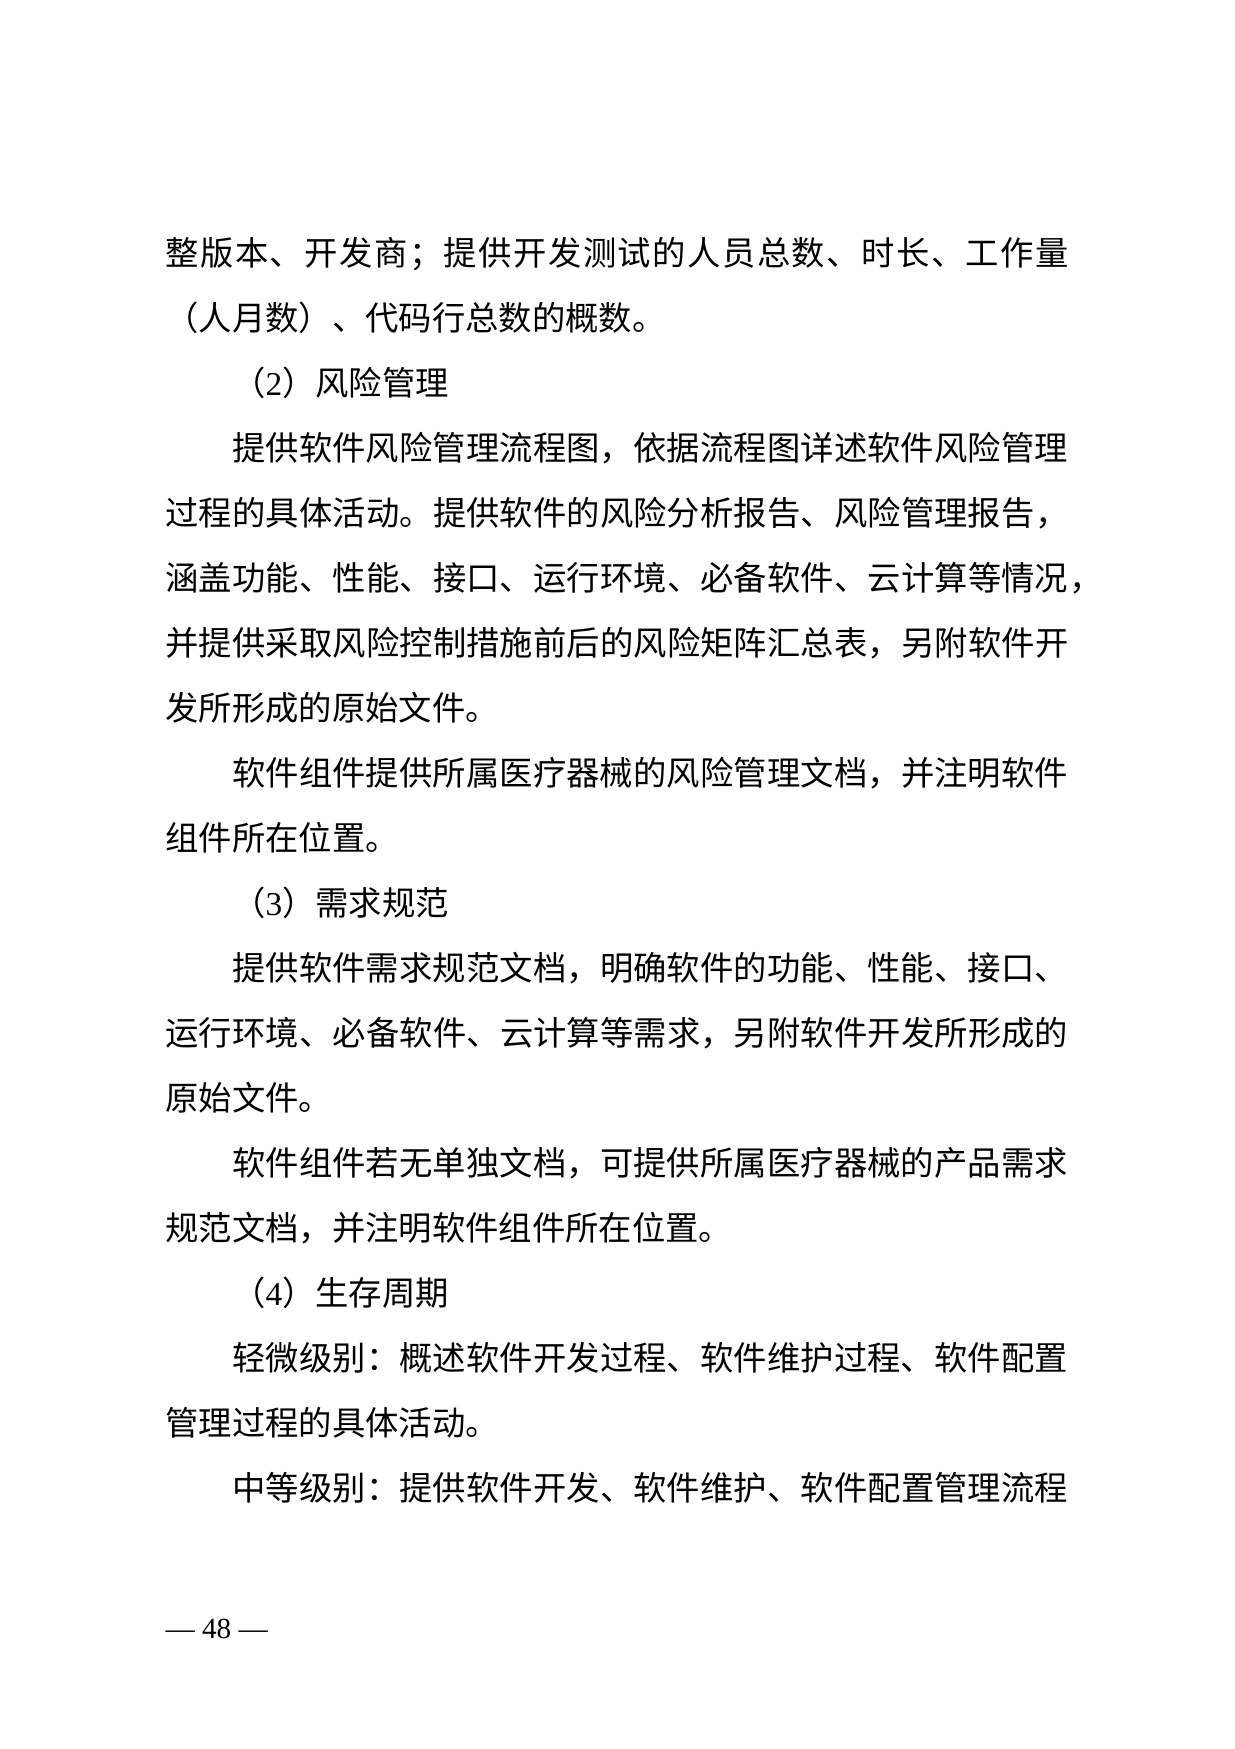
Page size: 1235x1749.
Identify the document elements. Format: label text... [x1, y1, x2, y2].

text 软件组件提供所属医疗器械的风险管理文档，并注明软件组件所在位置。 [165, 738, 1069, 868]
text 提供软件需求规范文档，明确软件的功能、性能、接口、运行环境、必备软件、云计算等需求，另附软件开发所形成的原始文件。 [165, 933, 1069, 1128]
text （4）生存周期 [165, 1258, 1069, 1323]
text 软件组件若无单独文档，可提供所属医疗器械的产品需求规范文档，并注明软件组件所在位置。 [165, 1128, 1069, 1258]
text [165, 218, 1069, 348]
text 轻微级别：概述软件开发过程、软件维护过程、软件配置管理过程的具体活动。 [165, 1323, 1069, 1453]
text （3）需求规范 [165, 868, 1069, 933]
text （2）风险管理 [165, 348, 1069, 413]
text 提供软件风险管理流程图，依据流程图详述软件风险管理过程的具体活动。提供软件的风险分析报告、风险管理报告，涵盖功能、性能、接口、运行环境、必备软件、云计算等情况，并提供采取风险控制措施前后的风险矩阵汇总表，另附软件开发所形成的原始文件。 [165, 413, 1069, 738]
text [165, 1453, 1069, 1518]
